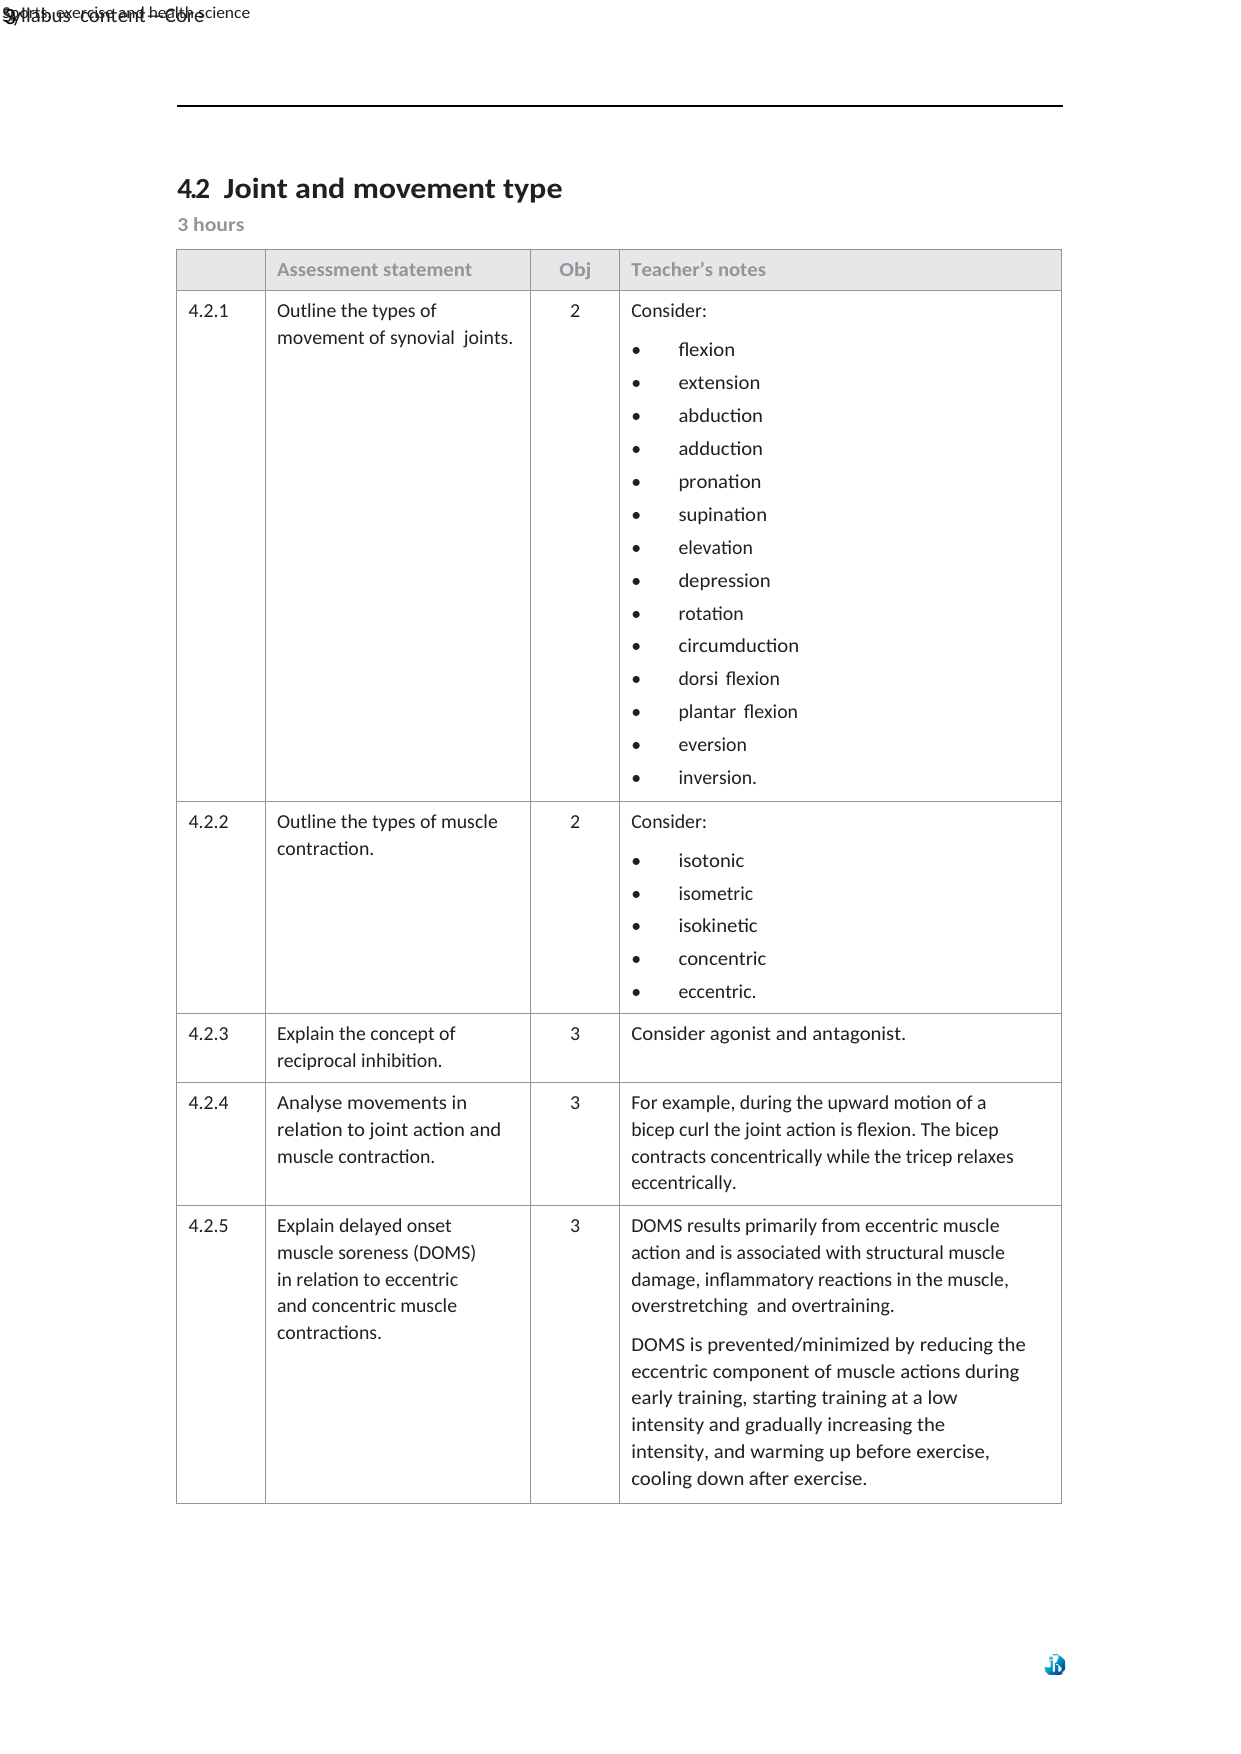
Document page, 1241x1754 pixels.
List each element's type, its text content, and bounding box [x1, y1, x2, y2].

table_cell Outline the types of movement of synovial joints. [266, 291, 530, 801]
table_header Obj [531, 250, 619, 290]
table_cell 4.2.5 [177, 1206, 265, 1503]
table_cell 3 [531, 1206, 619, 1503]
table_cell DOMS results primarily from eccentric muscle action and is associated with structural muscle damage, inflammatory reactions in the muscle, overstretching and overtraining. DOMS is prevented/minimized by reducing the eccentric component of muscle actions during early training, starting training at a low intensity and gradually increasing the intensity, and warming up before exercise, cooling down after exercise. [620, 1206, 1061, 1503]
table_cell 3 [531, 1014, 619, 1082]
table_cell Explain the concept of reciprocal inhibition. [266, 1014, 530, 1082]
table_cell 4.2.1 [177, 291, 265, 801]
table_header [177, 250, 265, 290]
table_cell 2 [531, 802, 619, 1013]
table_cell 4.2.4 [177, 1083, 265, 1205]
table_cell Consider: flexion extension abduction adduction pronation supination elevation depression rotation circumduction dorsi flexion plantar flexion eversion inversion. [620, 291, 1061, 801]
text 3 hours [177, 212, 1078, 236]
table_cell For example, during the upward motion of a bicep curl the joint action is flexion. The bicep contracts concentrically while the tricep relaxes eccentrically. [620, 1083, 1061, 1205]
table_cell 4.2.2 [177, 802, 265, 1013]
table_cell Outline the types of muscle contraction. [266, 802, 530, 1013]
table_cell 4.2.3 [177, 1014, 265, 1082]
table_cell Consider agonist and antagonist. [620, 1014, 1061, 1082]
table_cell Analyse movements in relation to joint action and muscle contraction. [266, 1083, 530, 1205]
table_header Assessment statement [266, 250, 530, 290]
table_header Teacher’s notes [620, 250, 1061, 290]
table_cell 2 [531, 291, 619, 801]
table_cell 3 [531, 1083, 619, 1205]
list Joint and movement type [177, 170, 1078, 206]
table_cell Consider: isotonic isometric isokinetic concentric eccentric. [620, 802, 1061, 1013]
picture [1044, 1653, 1066, 1675]
table_cell Explain delayed onset muscle soreness (DOMS) in relation to eccentric and concentric muscle contractions. [266, 1206, 530, 1503]
